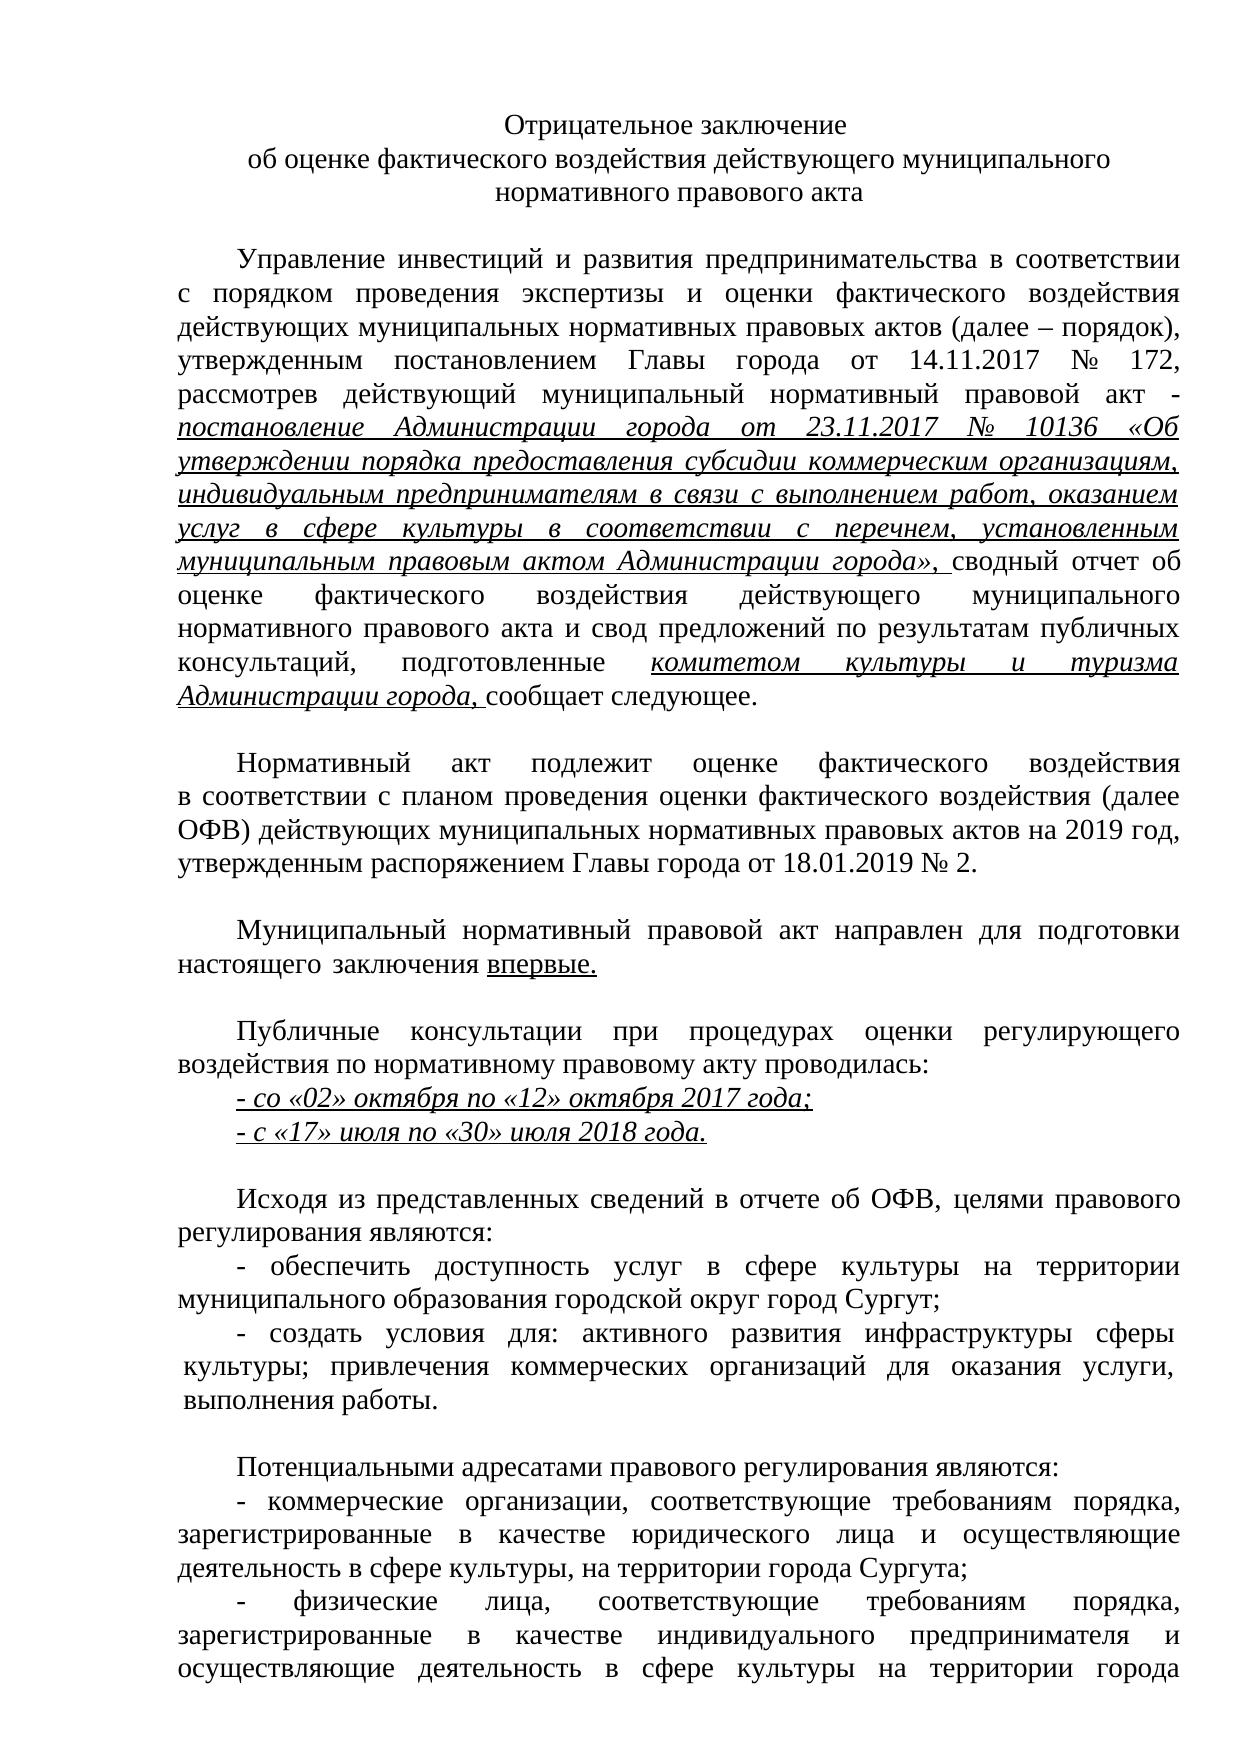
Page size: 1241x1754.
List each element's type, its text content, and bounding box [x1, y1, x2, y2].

text Потенциальными адресатами правового регулирования являются: [177, 1449, 1181, 1483]
text Публичные консультации при процедурах оценки регулирующего воздействия по нормативному правовому акту проводилась: [177, 1013, 1181, 1080]
text Исходя из представленных сведений в отчете об ОФВ, целями правового регулирования являются: [177, 1181, 1181, 1248]
text Отрицательное заключение об оценке фактического воздействия действующего муниципального [177, 107, 1181, 174]
text - обеспечить доступность услуг в сфере культуры на территории муниципального образования городской округ город Сургут; [177, 1248, 1181, 1315]
text - создать условия для: активного развития инфраструктуры сферы культуры; привлечения коммерческих организаций для оказания услуги, выполнения работы. [183, 1315, 1175, 1416]
text - коммерческие организации, соответствующие требованиям порядка, зарегистрированные в качестве юридического лица и осуществляющие деятельность в сфере культуры, на территории города Сургута; [177, 1483, 1181, 1583]
text - с «17» июля по «30» июля 2018 года. [177, 1114, 1181, 1147]
text Нормативный акт подлежит оценке фактического воздействия в соответствии с планом проведения оценки фактического воздействия (далее ОФВ) действующих муниципальных нормативных правовых актов на 2019 год, утвержденным распоряжением Главы города от 18.01.2019 № 2. [177, 745, 1181, 879]
text нормативного правового акта [177, 174, 1181, 208]
text Управление инвестиций и развития предпринимательства в соответствии с порядком проведения экспертизы и оценки фактического воздействия действующих муниципальных нормативных правовых актов (далее – порядок), утвержденным постановлением Главы города от 14.11.2017 № 172, рассмотрев действующий муниципальный нормативный правовой акт - постановление Администрации города от 23.11.2017 № 10136 «Об утверждении порядка предоставления субсидии коммерческим организациям, индивидуальным предпринимателям в связи с выполнением работ, оказанием услуг в сфере культуры в соответствии с перечнем, установленным муниципальным правовым актом Администрации города», сводный отчет об оценке фактического воздействия действующего муниципального нормативного правового акта и свод предложений по результатам публичных консультаций, подготовленные комитетом культуры и туризма Администрации города, сообщает следующее. [177, 242, 1181, 711]
text Муниципальный нормативный правовой акт направлен для подготовки настоящего заключения впервые. [177, 912, 1181, 979]
text - со «02» октября по «12» октября 2017 года; [177, 1080, 1181, 1114]
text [177, 1583, 1181, 1684]
